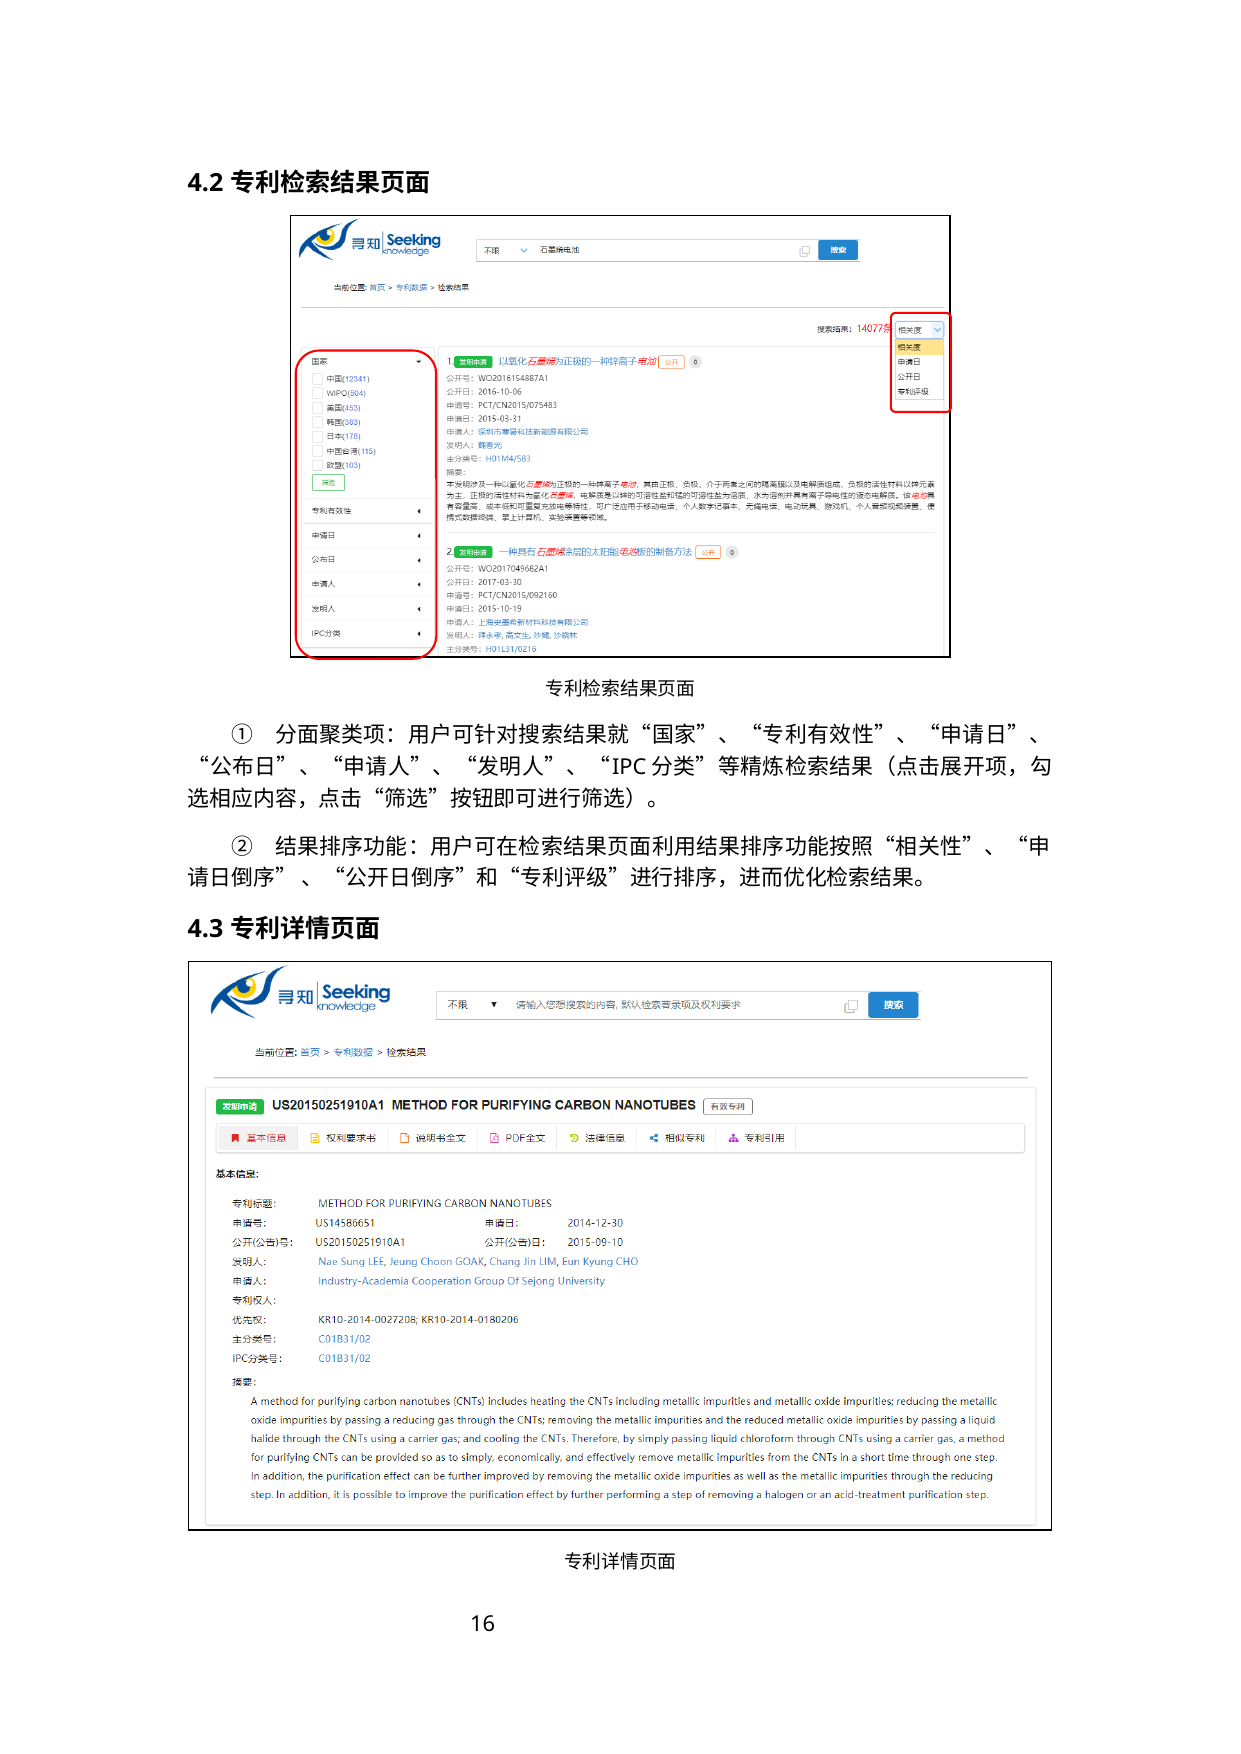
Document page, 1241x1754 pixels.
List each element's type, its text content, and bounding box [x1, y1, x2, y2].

text 专利详情页面 [187, 1547, 1053, 1574]
picture [892, 314, 949, 410]
subtitle 4.3 专利详情页面 [187, 908, 1053, 944]
picture [297, 352, 435, 656]
picture [291, 216, 949, 656]
subtitle 4.2 专利检索结果页面 [187, 162, 1053, 198]
picture [189, 962, 1051, 1529]
list 分面聚类项：用户可针对搜索结果就“国家”、“专利有效性”、“申请日”、“公布日”、“申请人”、“发明人”、“IPC分类”等精炼检索结果（点击展开项，勾选相应内容，点击“筛选”按钮即可进行筛选）。 [187, 717, 1053, 812]
list 结果排序功能：用户可在检索结果页面利用结果排序功能按照“相关性”、“申请日倒序” 、“公开日倒序”和“专利评级”进行排序，进而优化检索结果。 [187, 829, 1053, 892]
text 专利检索结果页面 [187, 674, 1053, 701]
